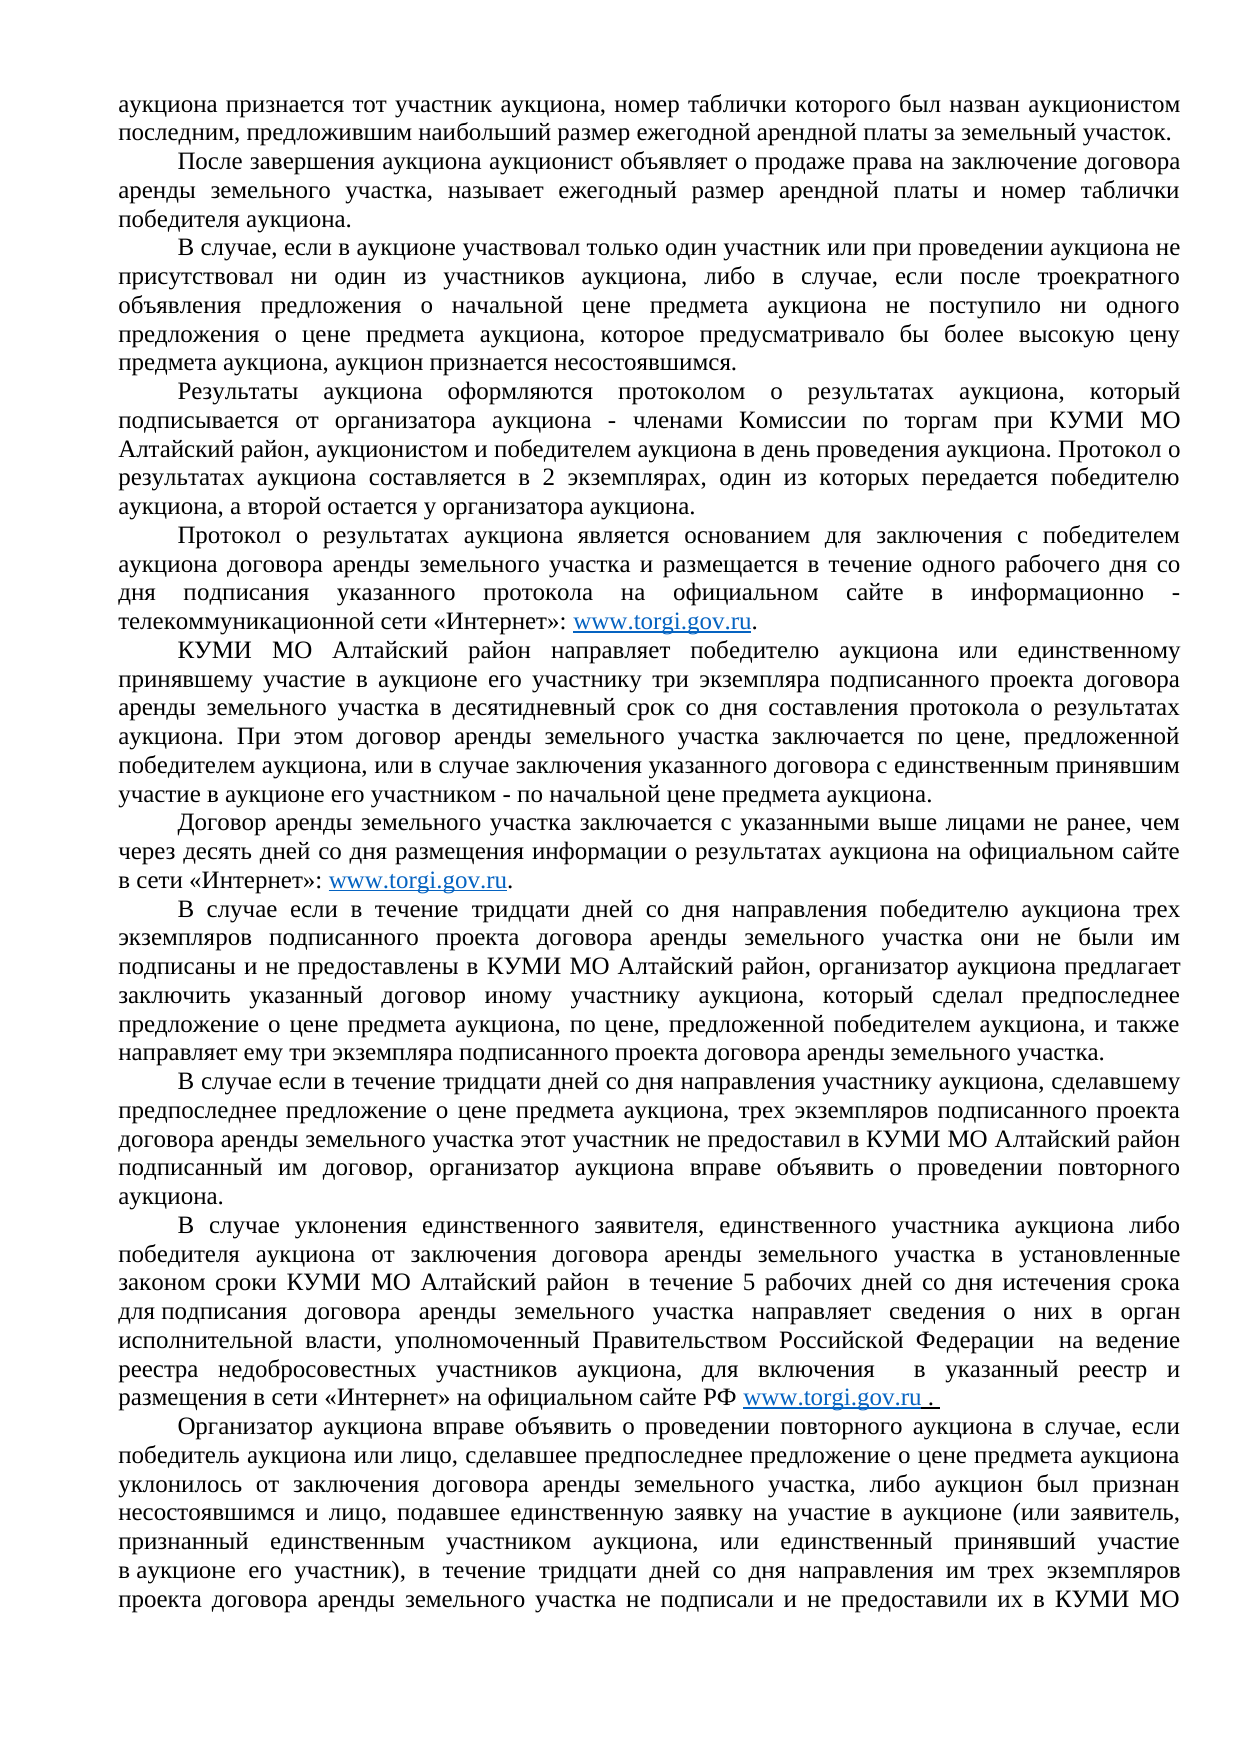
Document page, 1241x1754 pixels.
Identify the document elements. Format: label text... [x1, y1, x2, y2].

text Договор аренды земельного участка заключается с указанными выше лицами не ранее, чем через десять дней со дня размещения информации о результатах аукциона на официальном сайте в сети «Интернет»: www.torgi.gov.ru. [118, 807, 1181, 894]
text КУМИ МО Алтайский район направляет победителю аукциона или единственному принявшему участие в аукционе его участнику три экземпляра подписанного проекта договора аренды земельного участка в десятидневный срок со дня составления протокола о результатах аукциона. При этом договор аренды земельного участка заключается по цене, предложенной победителем аукциона, или в случае заключения указанного договора с единственным принявшим участие в аукционе его участником - по начальной цене предмета аукциона. [118, 635, 1181, 807]
text В случае если в течение тридцати дней со дня направления победителю аукциона трех экземпляров подписанного проекта договора аренды земельного участка они не были им подписаны и не предоставлены в КУМИ МО Алтайский район, организатор аукциона предлагает заключить указанный договор иному участнику аукциона, который сделал предпоследнее предложение о цене предмета аукциона, по цене, предложенной победителем аукциона, и также направляет ему три экземпляра подписанного проекта договора аренды земельного участка. [118, 894, 1181, 1066]
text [118, 1411, 1181, 1612]
text В случае, если в аукционе участвовал только один участник или при проведении аукциона не присутствовал ни один из участников аукциона, либо в случае, если после троекратного объявления предложения о начальной цене предмета аукциона не поступило ни одного предложения о цене предмета аукциона, которое предусматривало бы более высокую цену предмета аукциона, аукцион признается несостоявшимся. [118, 232, 1181, 376]
text Результаты аукциона оформляются протоколом о результатах аукциона, который подписывается от организатора аукциона - членами Комиссии по торгам при КУМИ МО Алтайский район, аукционистом и победителем аукциона в день проведения аукциона. Протокол о результатах аукциона составляется в 2 экземплярах, один из которых передается победителю аукциона, а второй остается у организатора аукциона. [118, 376, 1181, 520]
text В случае уклонения единственного заявителя, единственного участника аукциона либо победителя аукциона от заключения договора аренды земельного участка в установленные законом сроки КУМИ МО Алтайский район в течение 5 рабочих дней со дня истечения срока для подписания договора аренды земельного участка направляет сведения о них в орган исполнительной власти, уполномоченный Правительством Российской Федерации на ведение реестра недобросовестных участников аукциона, для включения в указанный реестр и размещения в сети «Интернет» на официальном сайте РФ www.torgi.gov.ru . [118, 1210, 1181, 1411]
text В случае если в течение тридцати дней со дня направления участнику аукциона, сделавшему предпоследнее предложение о цене предмета аукциона, трех экземпляров подписанного проекта договора аренды земельного участка этот участник не предоставил в КУМИ МО Алтайский район подписанный им договор, организатор аукциона вправе объявить о проведении повторного аукциона. [118, 1066, 1181, 1210]
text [118, 89, 1181, 146]
text Протокол о результатах аукциона является основанием для заключения с победителем аукциона договора аренды земельного участка и размещается в течение одного рабочего дня со дня подписания указанного протокола на официальном сайте в информационно - телекоммуникационной сети «Интернет»: www.torgi.gov.ru. [118, 520, 1181, 635]
text После завершения аукциона аукционист объявляет о продаже права на заключение договора аренды земельного участка, называет ежегодный размер арендной платы и номер таблички победителя аукциона. [118, 146, 1181, 232]
